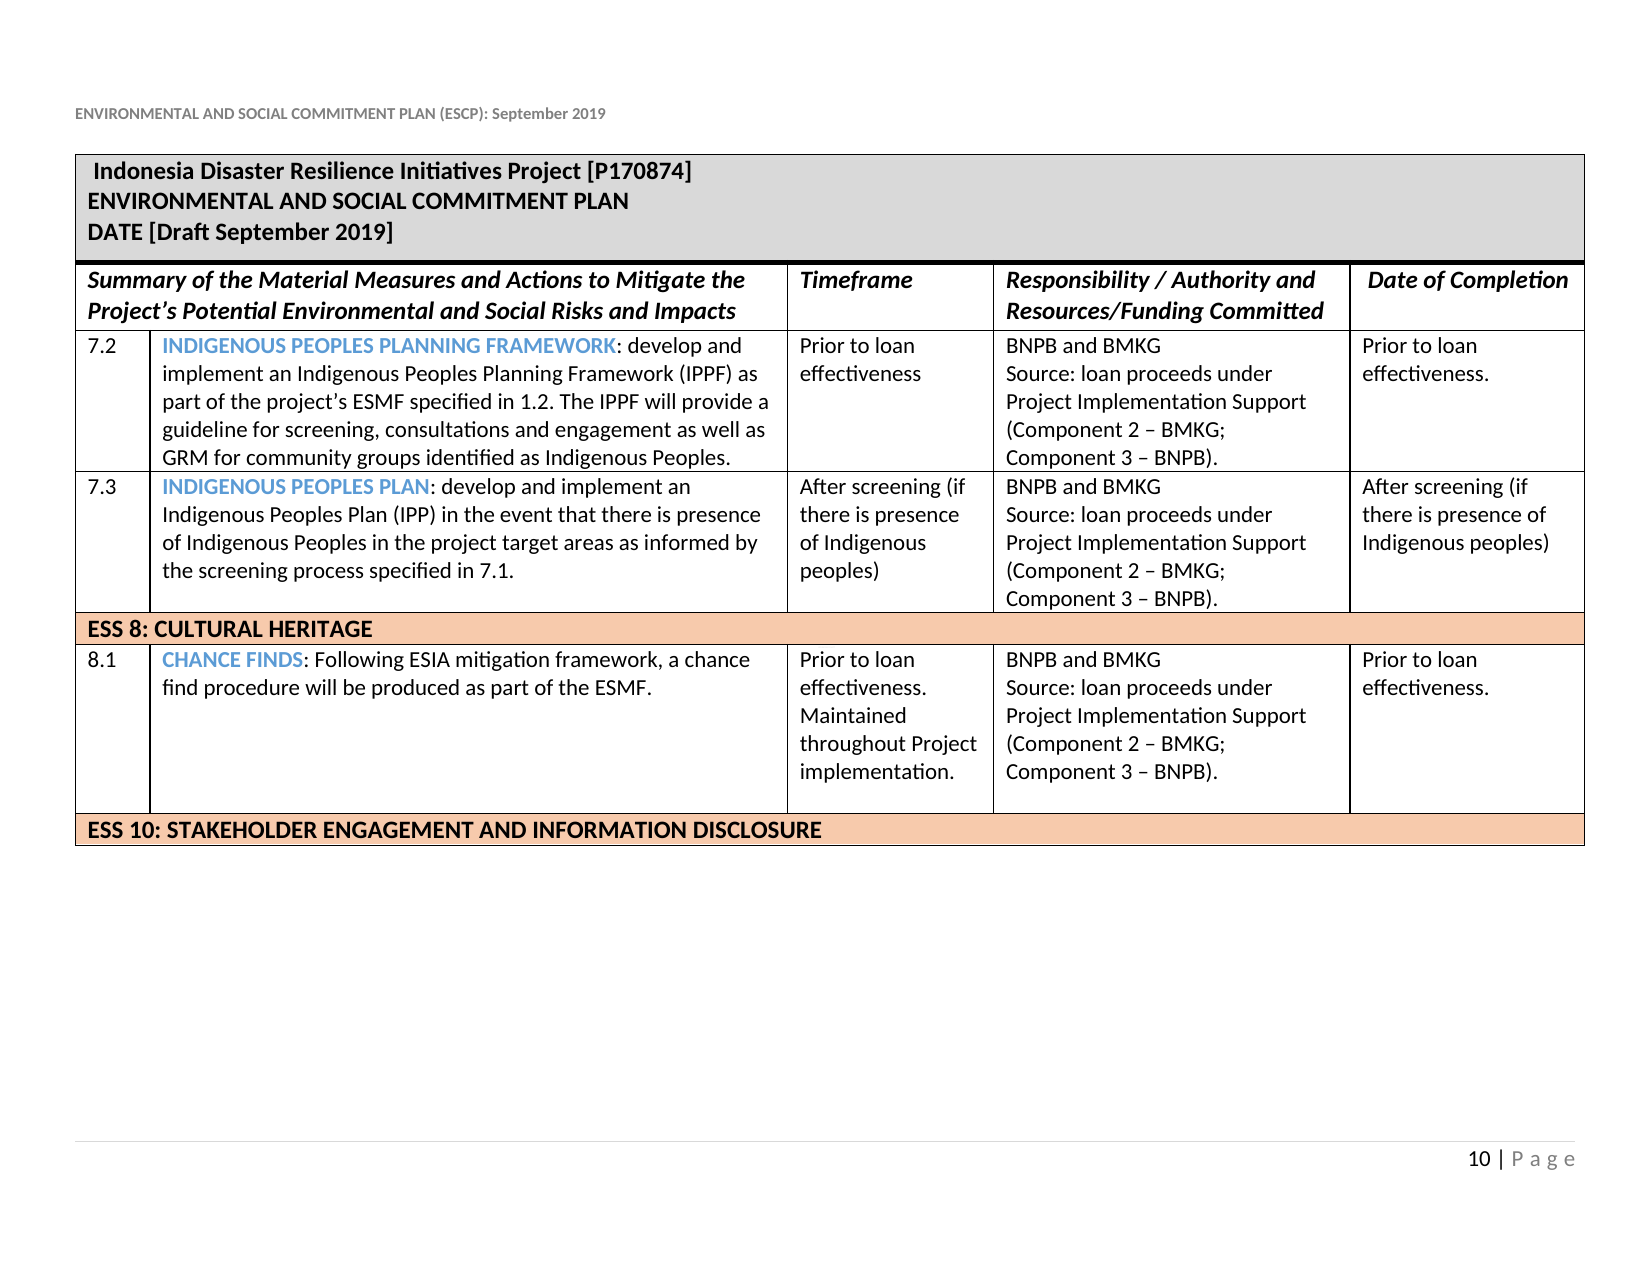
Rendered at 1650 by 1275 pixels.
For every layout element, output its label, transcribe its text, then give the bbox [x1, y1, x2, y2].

table_cell Timeframe [788, 265, 993, 330]
table_cell ESS 8: CULTURAL HERITAGE [76, 613, 1584, 644]
table_cell Responsibility / Authority and Resources/Funding Committed [994, 265, 1349, 330]
table_cell INDIGENOUS PEOPLES PLAN: develop and implement an Indigenous Peoples Plan (IPP) in the event that there is presence of Indigenous Peoples in the project target areas as informed by the screening process specified in 7.1. [151, 472, 787, 612]
table_cell BNPB and BMKG Source: loan proceeds under Project Implementation Support (Component 2 – BMKG; Component 3 – BNPB). [994, 331, 1349, 471]
table_cell 7.3 [76, 472, 149, 612]
table_cell Summary of the Material Measures and Actions to Mitigate the Project’s Potential Environmental and Social Risks and Impacts [76, 265, 787, 330]
table_cell ESS 10: STAKEHOLDER ENGAGEMENT AND INFORMATION DISCLOSURE [76, 814, 1584, 844]
table_cell INDIGENOUS PEOPLES PLANNING FRAMEWORK: develop and implement an Indigenous Peoples Planning Framework (IPPF) as part of the project’s ESMF specified in 1.2. The IPPF will provide a guideline for screening, consultations and engagement as well as GRM for community groups identified as Indigenous Peoples. [151, 331, 787, 471]
table_cell 7.2 [76, 331, 149, 471]
table_cell Prior to loan effectiveness. Maintained throughout Project implementation. [788, 645, 993, 813]
table_cell Prior to loan effectiveness [788, 331, 993, 471]
table_cell Prior to loan effectiveness. [1351, 331, 1584, 471]
table_cell Prior to loan effectiveness. [1351, 645, 1584, 813]
table_cell Date of Completion [1351, 265, 1584, 330]
table_cell 8.1 [76, 645, 149, 813]
table_cell CHANCE FINDS: Following ESIA mitigation framework, a chance find procedure will be produced as part of the ESMF. [151, 645, 787, 813]
table_cell After screening (if there is presence of Indigenous peoples) [788, 472, 993, 612]
table_header Indonesia Disaster Resilience Initiatives Project [P170874] ENVIRONMENTAL AND SOCIAL COMMITMENT PLAN DATE [Draft September 2019] [76, 155, 1584, 260]
table_cell After screening (if there is presence of Indigenous peoples) [1351, 472, 1584, 612]
table_cell BNPB and BMKG Source: loan proceeds under Project Implementation Support (Component 2 – BMKG; Component 3 – BNPB). [994, 472, 1349, 612]
table_cell BNPB and BMKG Source: loan proceeds under Project Implementation Support (Component 2 – BMKG; Component 3 – BNPB). [994, 645, 1349, 813]
